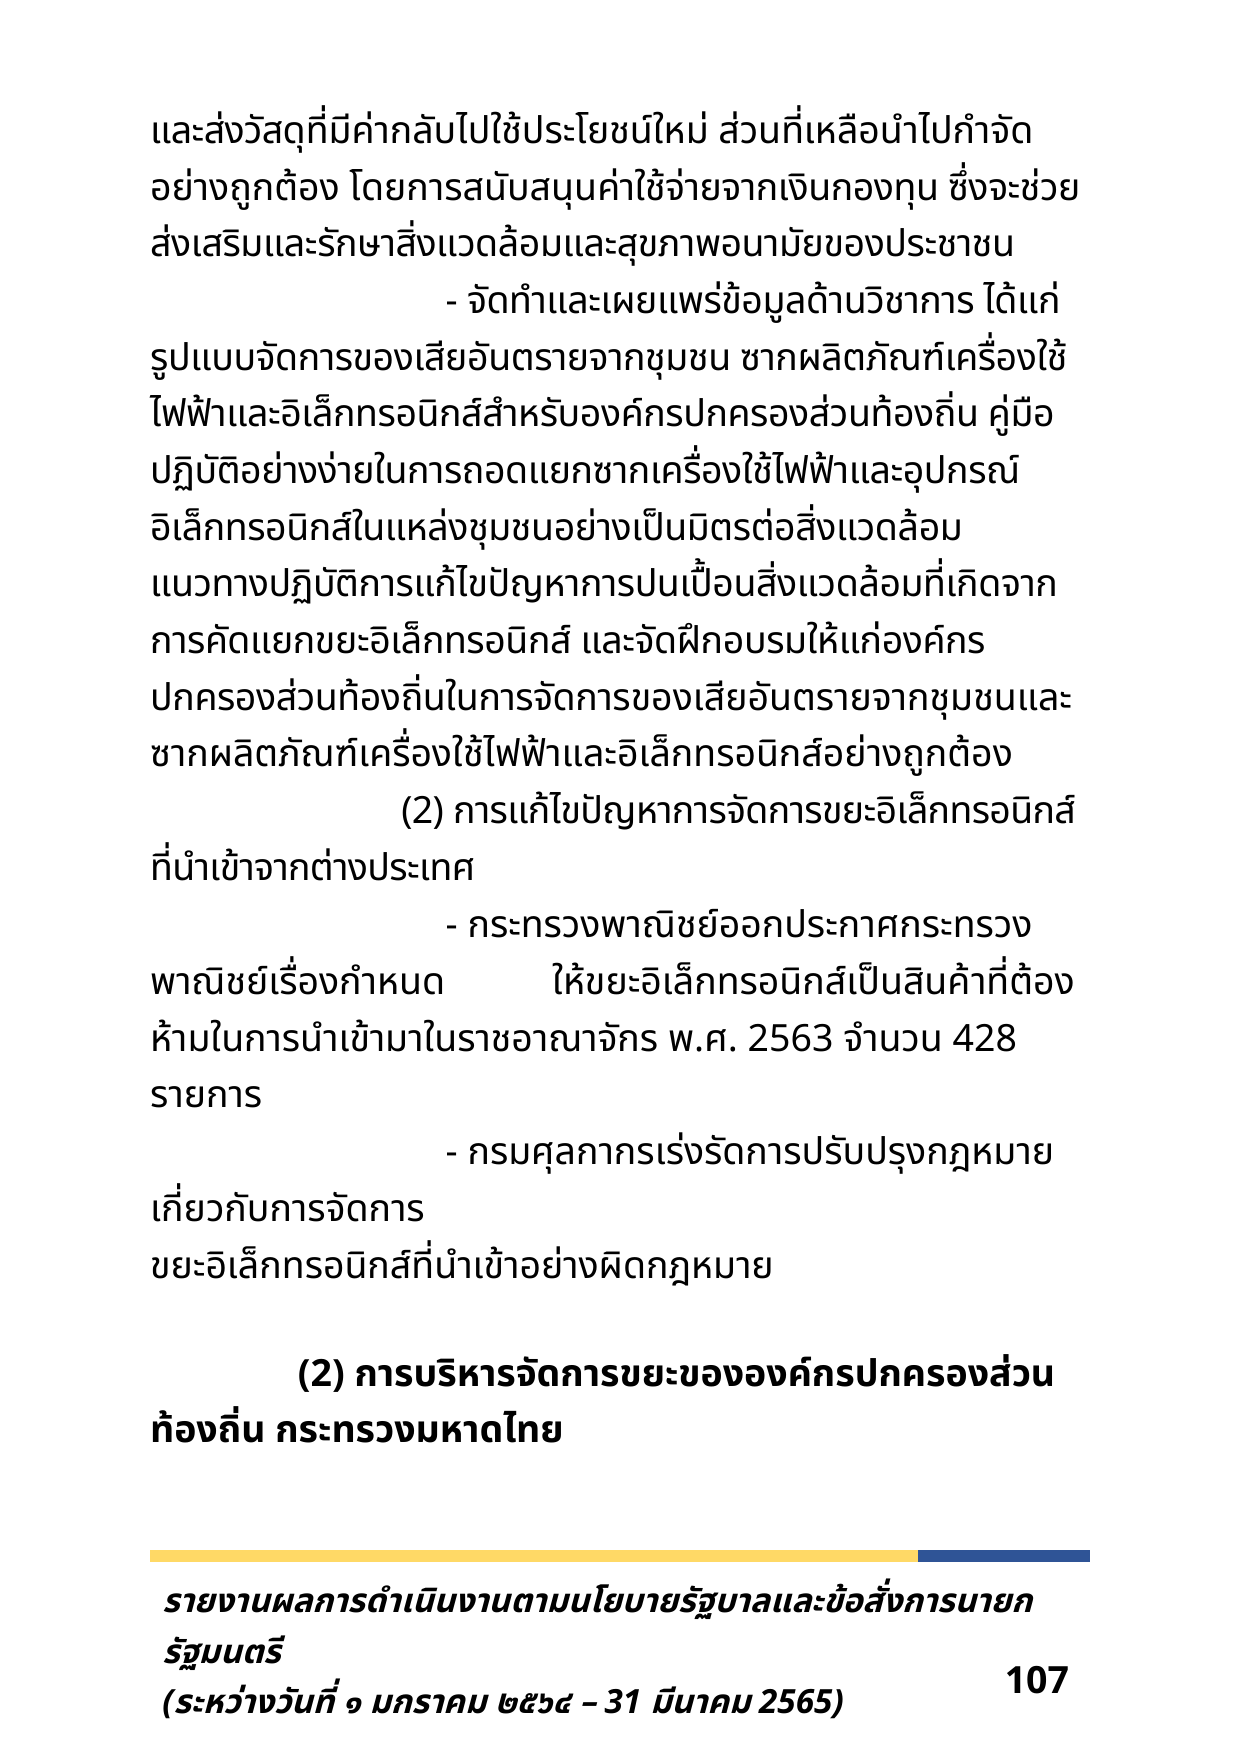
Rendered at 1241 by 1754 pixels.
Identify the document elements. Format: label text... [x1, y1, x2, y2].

text - กระทรวงพาณิชย์ออกประกาศกระทรวงพาณิชย์เรื่องกำหนด ให้ขยะอิเล็กทรอนิกส์เป็นสินค้าที่ต้องห้ามในการนำเข้ามาในราชอาณาจักร พ.ศ. 2563 จำนวน 428 รายการ [150, 897, 1090, 1125]
text (2) การแก้ไขปัญหาการจัดการขยะอิเล็กทรอนิกส์ที่นำเข้าจากต่างประเทศ [150, 784, 1090, 897]
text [150, 103, 1090, 273]
text (2) การบริหารจัดการขยะขององค์กรปกครองส่วนท้องถิ่น กระทรวงมหาดไทย [150, 1346, 1090, 1460]
text - จัดทำและเผยแพร่ข้อมูลด้านวิชาการ ได้แก่ รูปแบบจัดการของเสียอันตรายจากชุมชน ซากผลิตภัณฑ์เครื่องใช้ไฟฟ้าและอิเล็กทรอนิกส์สำหรับองค์กรปกครองส่วนท้องถิ่น คู่มือปฏิบัติอย่างง่ายในการถอดแยกซากเครื่องใช้ไฟฟ้าและอุปกรณ์อิเล็กทรอนิกส์ในแหล่งชุมชนอย่างเป็นมิตรต่อสิ่งแวดล้อม แนวทางปฏิบัติการแก้ไขปัญหาการปนเปื้อนสิ่งแวดล้อมที่เกิดจากการคัดแยกขยะอิเล็กทรอนิกส์ และจัดฝึกอบรมให้แก่องค์กรปกครองส่วนท้องถิ่นในการจัดการของเสียอันตรายจากชุมชนและซากผลิตภัณฑ์เครื่องใช้ไฟฟ้าและอิเล็กทรอนิกส์อย่างถูกต้อง [150, 273, 1090, 784]
text - กรมศุลกากรเร่งรัดการปรับปรุงกฎหมายเกี่ยวกับการจัดการ ขยะอิเล็กทรอนิกส์ที่นำเข้าอย่างผิดกฎหมาย [150, 1125, 1090, 1295]
